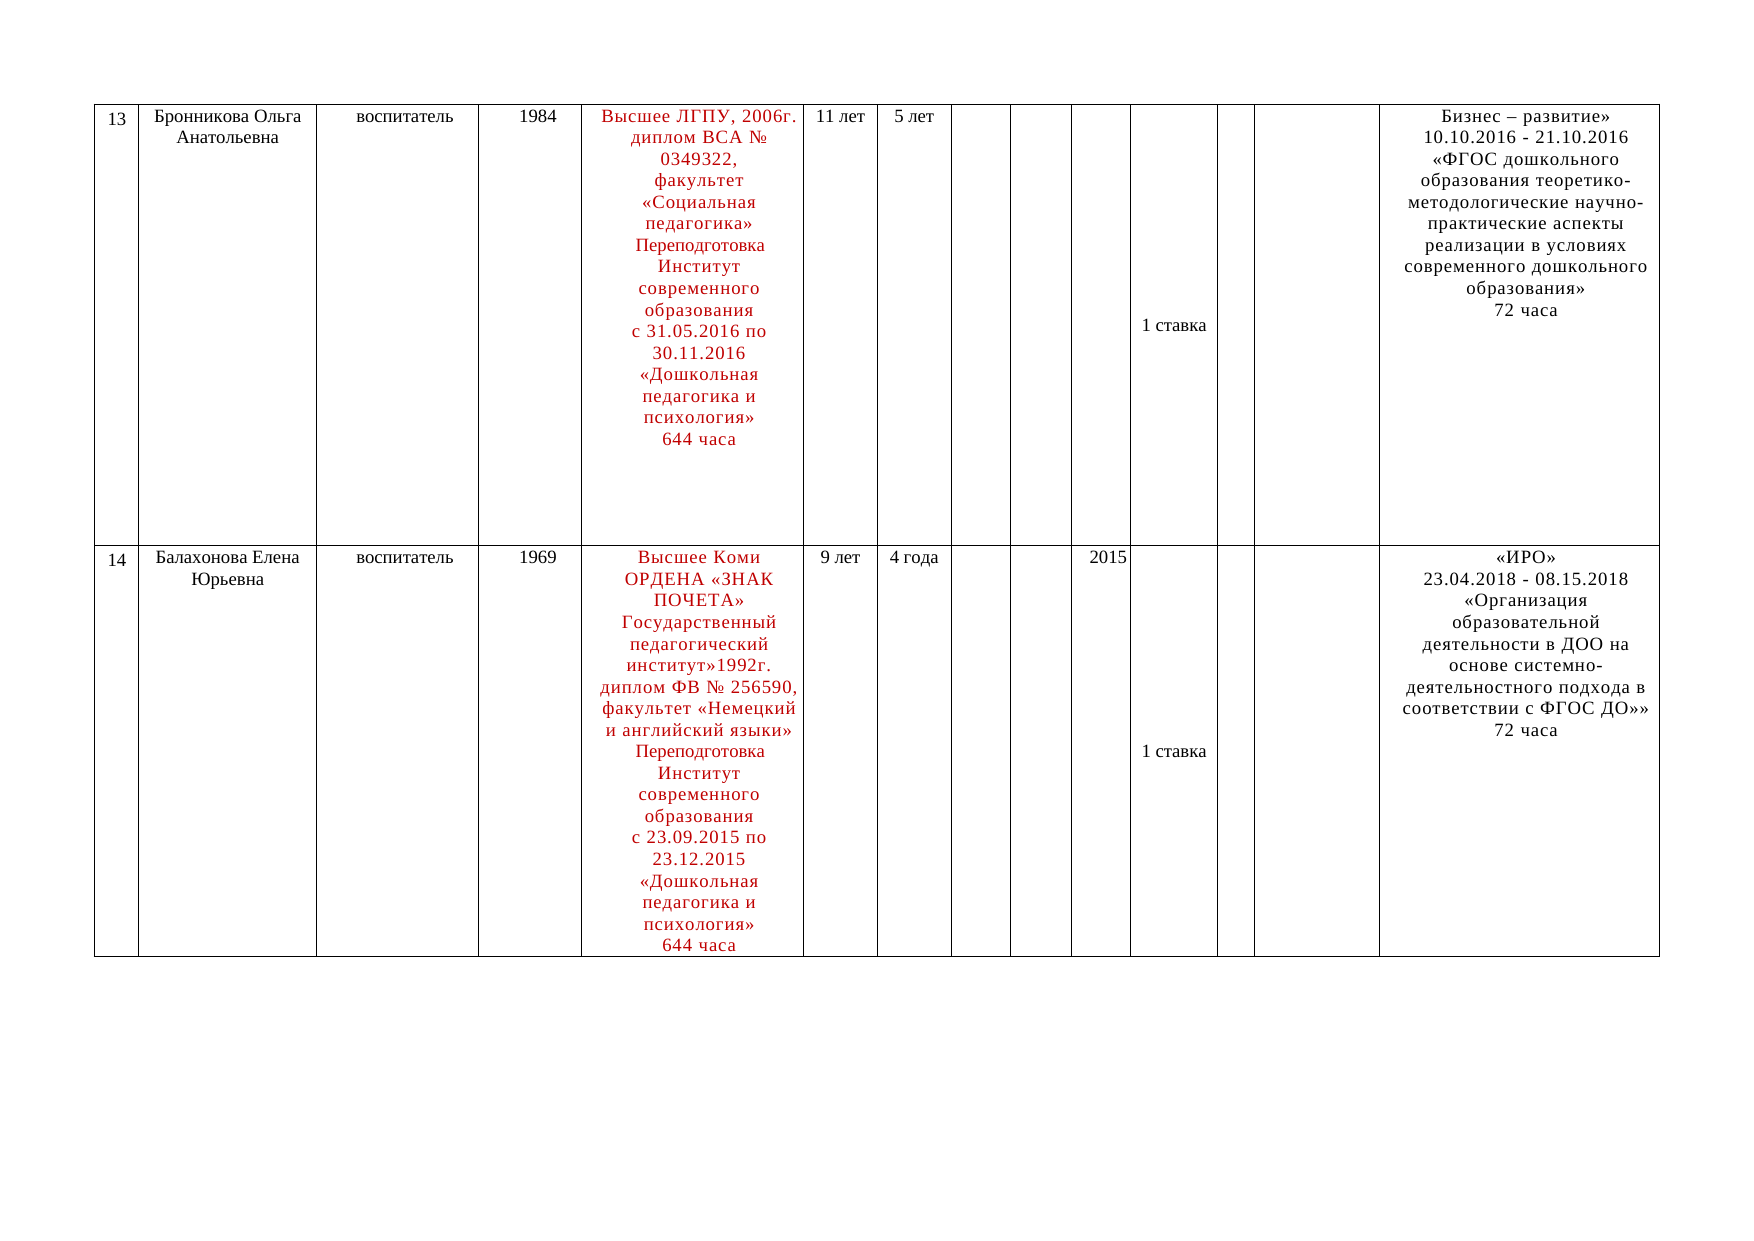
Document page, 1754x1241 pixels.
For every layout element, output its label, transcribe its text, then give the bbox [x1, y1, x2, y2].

table_cell 2015 [1072, 546, 1130, 956]
table_cell Высшее ЛГПУ, 2006г. диплом ВСА № 0349322, факультет «Социальная педагогика» Переподготовка Институт современного образования с 31.05.2016 по 30.11.2016 «Дошкольная педагогика и психология» 644 часа [582, 105, 803, 545]
table_cell [1072, 105, 1130, 545]
table_cell воспитатель [317, 546, 478, 956]
table_cell [1255, 546, 1379, 956]
table_cell 1984 [479, 105, 581, 545]
table_cell [1011, 105, 1071, 545]
table_cell [1255, 105, 1379, 545]
table_cell 11 лет [804, 105, 877, 545]
table_cell [952, 105, 1010, 545]
table_cell 13 [95, 105, 138, 545]
table_cell Бронникова Ольга Анатольевна [139, 105, 316, 545]
table_cell [1218, 546, 1254, 956]
table_cell 1969 [479, 546, 581, 956]
table_cell 5 лет [878, 105, 951, 545]
table_cell 1 ставка [1131, 105, 1217, 545]
table_cell [1011, 546, 1071, 956]
table_cell 9 лет [804, 546, 877, 956]
table_cell [952, 546, 1010, 956]
table_cell воспитатель [317, 105, 478, 545]
table_cell 4 года [878, 546, 951, 956]
table_cell [1218, 105, 1254, 545]
table_cell «ИРО» 23.04.2018 - 08.15.2018 «Организация образовательной деятельности в ДОО на основе системно-деятельностного подхода в соответствии с ФГОС ДО»» 72 часа [1380, 546, 1659, 956]
table_cell 14 [95, 546, 138, 956]
table_cell Балахонова Елена Юрьевна [139, 546, 316, 956]
table_cell 1 ставка [1131, 546, 1217, 956]
table_cell Высшее Коми ОРДЕНА «ЗНАК ПОЧЕТА» Государственный педагогический институт»1992г. диплом ФВ № 256590, факультет «Немецкий и английский языки» Переподготовка Институт современного образования с 23.09.2015 по 23.12.2015 «Дошкольная педагогика и психология» 644 часа [582, 546, 803, 956]
table_cell Бизнес – развитие» 10.10.2016 - 21.10.2016 «ФГОС дошкольного образования теоретико-методологические научно-практические аспекты реализации в условиях современного дошкольного образования» 72 часа [1380, 105, 1659, 545]
